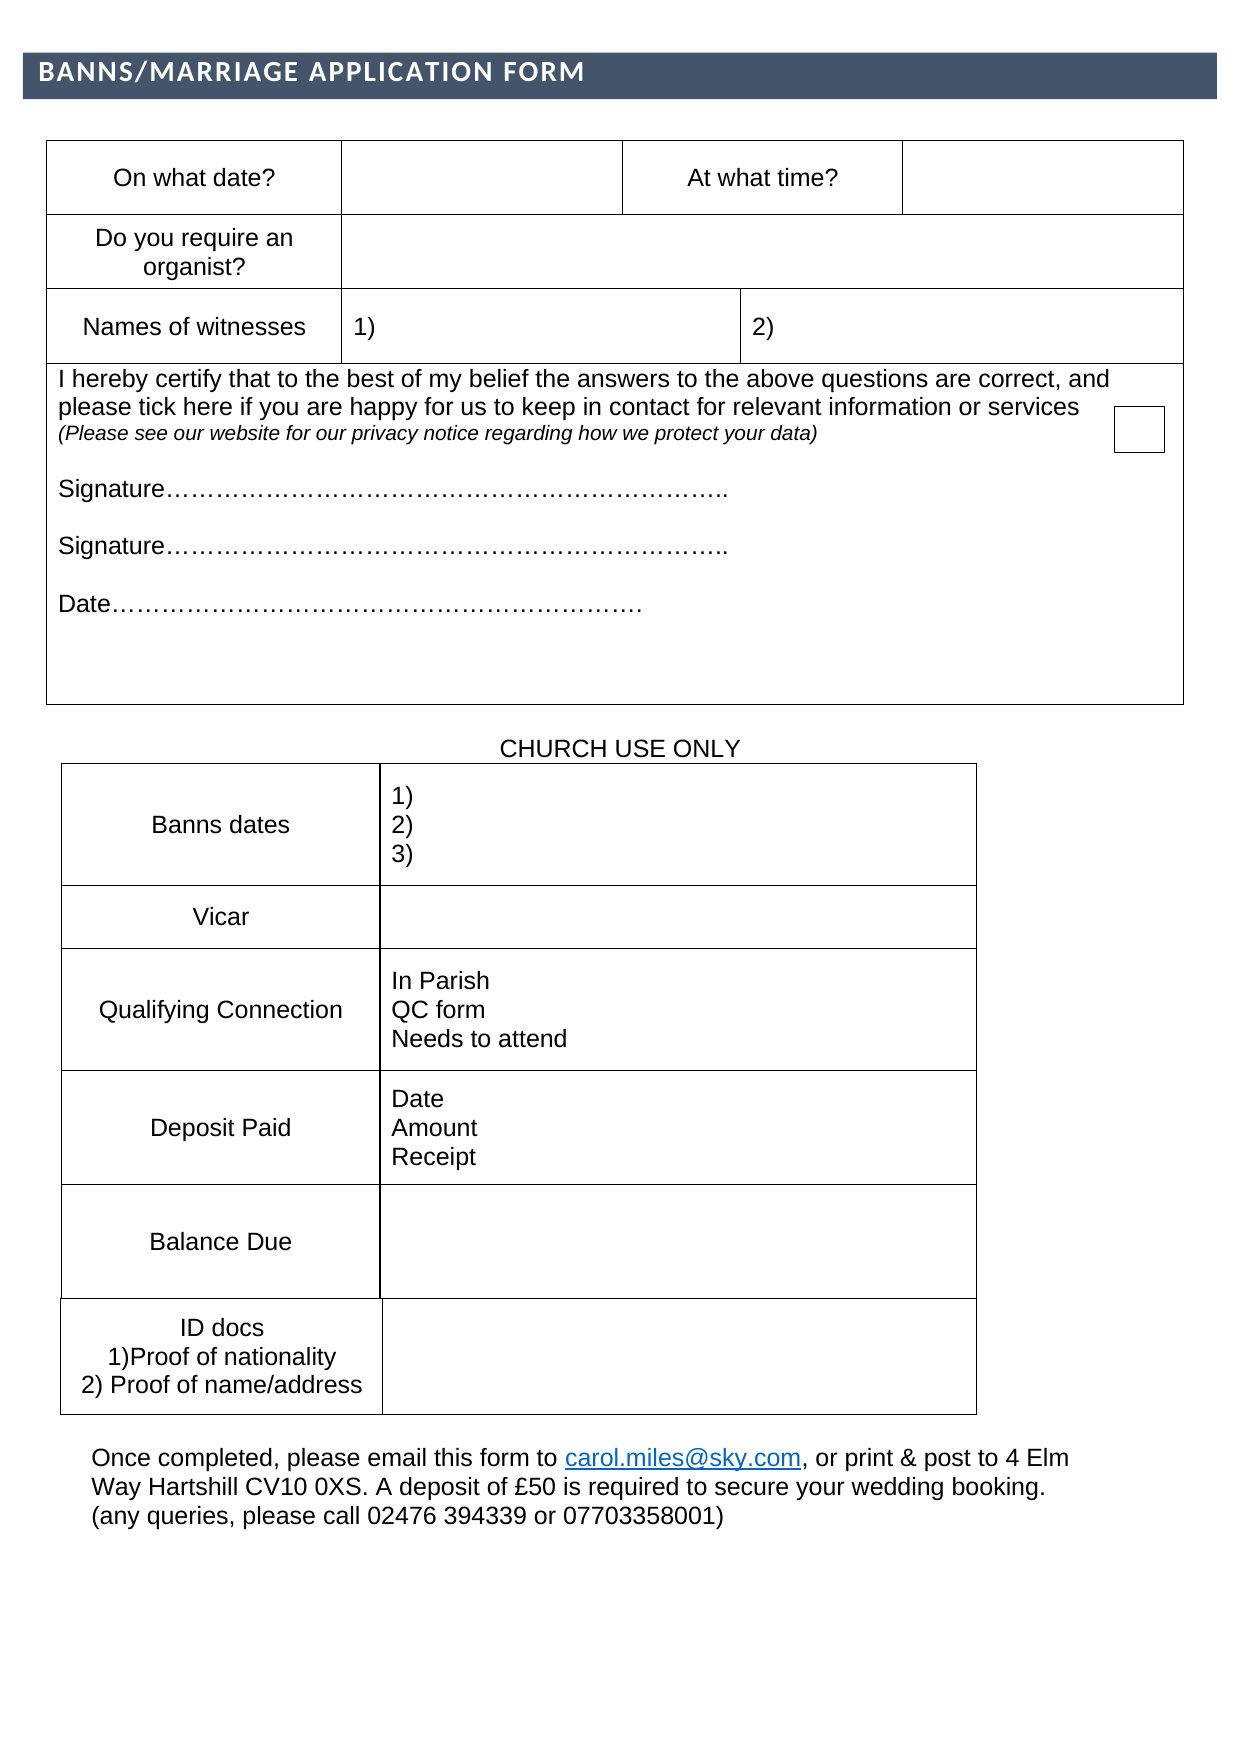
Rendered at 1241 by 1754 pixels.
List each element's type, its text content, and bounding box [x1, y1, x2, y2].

table_cell [342, 141, 622, 214]
table_cell [381, 886, 976, 947]
table_cell Names of witnesses [47, 289, 341, 363]
table_header Banns dates [62, 764, 379, 885]
table_cell Deposit Paid [62, 1071, 379, 1184]
table_cell Vicar [62, 886, 379, 947]
table_cell Do you require an organist? [47, 215, 341, 288]
table_cell [383, 1299, 976, 1413]
table_cell Balance Due [62, 1185, 379, 1297]
table_cell I hereby certify that to the best of my belief the answers to the above questions are correct, and please tick here if you are happy for us to keep in contact for relevant information or services (Please see our website for our privacy notice regarding how we protect your data) Signature………………………………………………………….. Signature………………………………………………………….. Date………………………………………………………. [47, 364, 1183, 704]
table_header 1) 2) 3) [381, 764, 976, 885]
table_cell [903, 141, 1183, 214]
table_cell [381, 1185, 976, 1297]
text (any queries, please call 02476 394339 or 07703358001) [91, 1501, 1090, 1529]
table_cell 1) [342, 289, 740, 363]
table_cell 2) [741, 289, 1183, 363]
table_cell Date Amount Receipt [381, 1071, 976, 1184]
table_cell In Parish QC form Needs to attend [381, 949, 976, 1070]
table_cell [342, 215, 1183, 288]
table_cell Qualifying Connection [62, 949, 379, 1070]
text CHURCH USE ONLY [150, 734, 1090, 762]
table_cell On what date? [47, 141, 341, 214]
table_cell At what time? [623, 141, 902, 214]
table_cell ID docs 1)Proof of nationality 2) Proof of name/address [61, 1299, 382, 1413]
text Once completed, please email this form to carol.miles@sky.com, or print & post to 4 Elm Way Hartshill CV10 0XS. A deposit of £50 is required to secure your wedding booking. [91, 1443, 1090, 1501]
